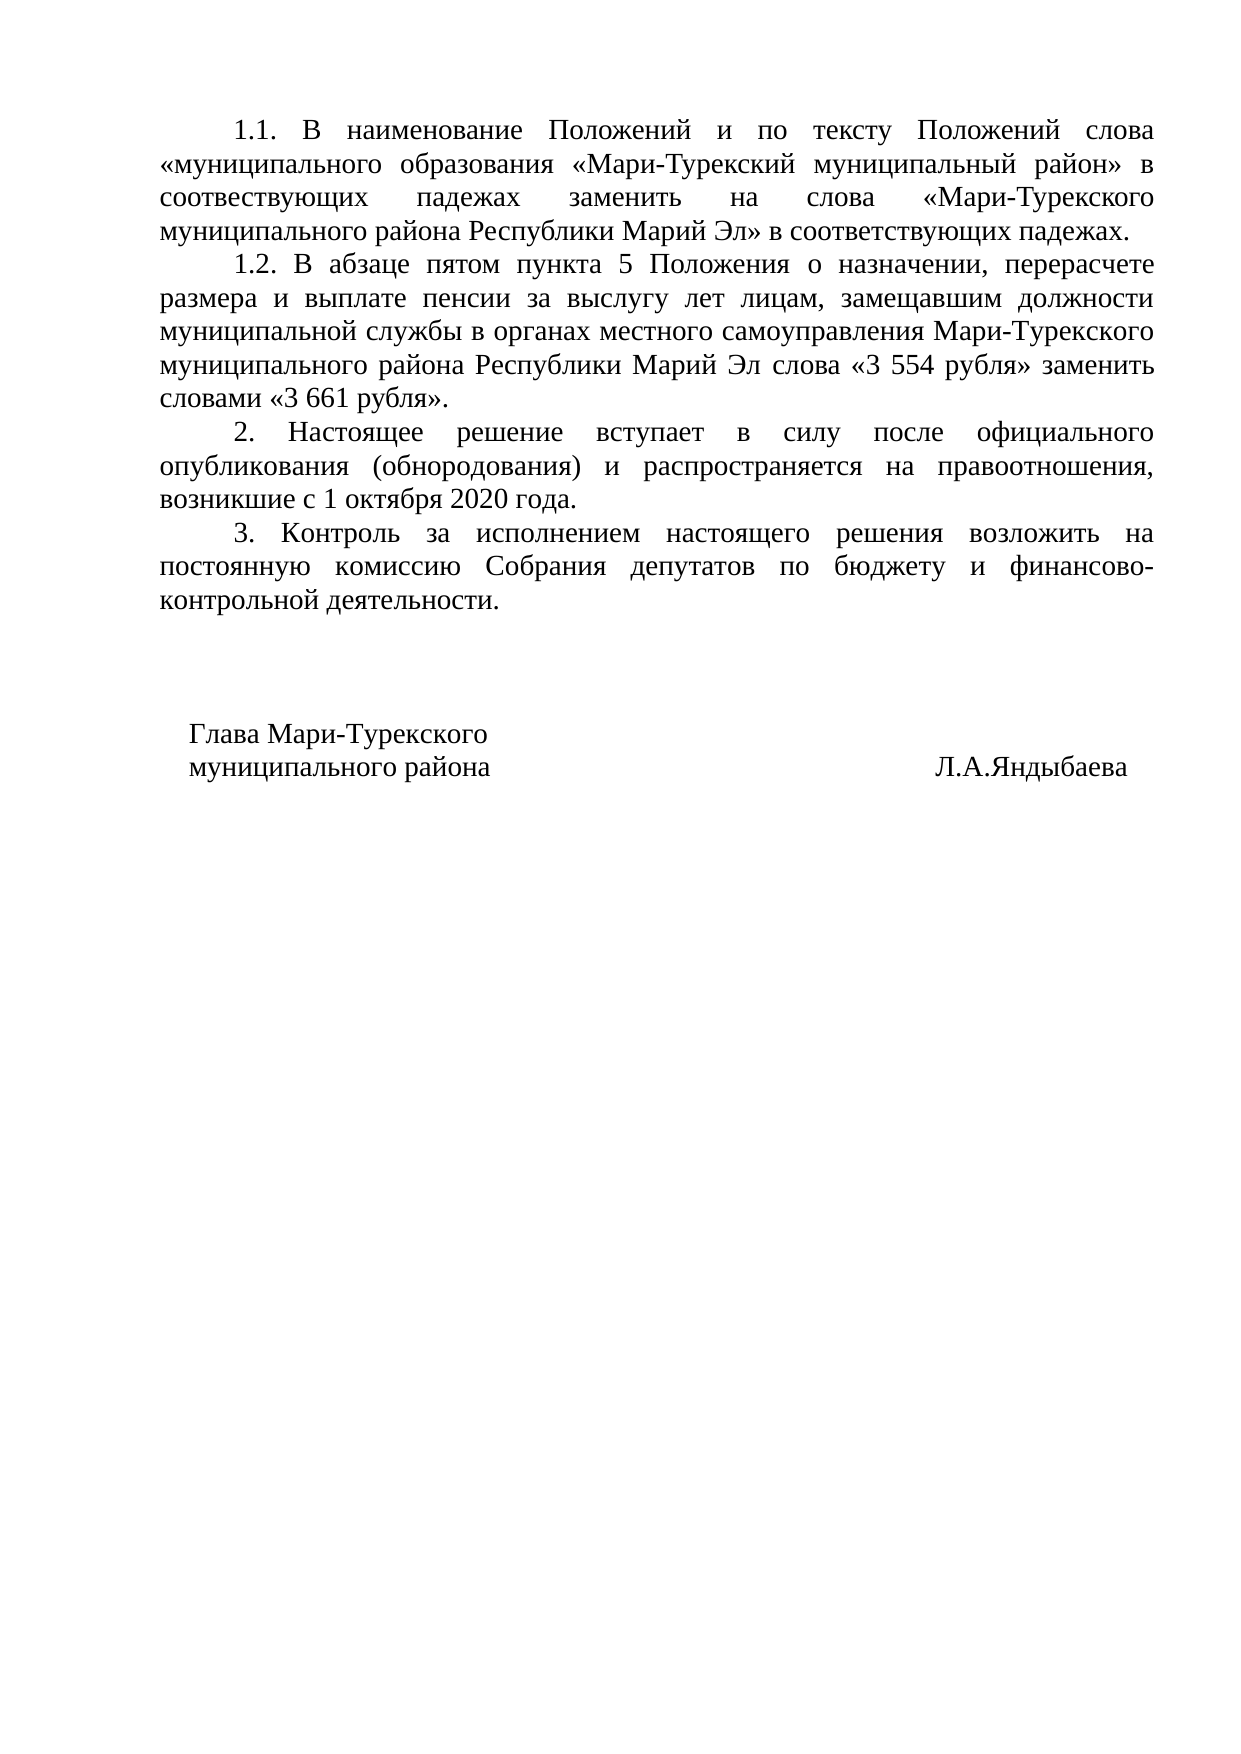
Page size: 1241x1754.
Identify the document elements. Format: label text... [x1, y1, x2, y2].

text Глава Мари-Турекского [159, 716, 1155, 749]
text 1.2. В абзаце пятом пункта 5 Положения о назначении, перерасчете размера и выплате пенсии за выслугу лет лицам, замещавшим должности муниципальной службы в органах местного самоуправления Мари-Турекского муниципального района Республики Марий Эл слова «3 554 рубля» заменить словами «3 661 рубля». [159, 246, 1155, 414]
text 1.1. В наименование Положений и по тексту Положений слова «муниципального образования «Мари-Турекский муниципальный район» в соотвествующих падежах заменить на слова «Мари-Турекского муниципального района Республики Марий Эл» в соответствующих падежах. [159, 112, 1155, 246]
text 2. Настоящее решение вступает в силу после официального опубликования (обнородования) и распространяется на правоотношения, возникшие с 1 октября 2020 года. [159, 414, 1155, 515]
text 3. Контроль за исполнением настоящего решения возложить на постоянную комиссию Собрания депутатов по бюджету и финансово-контрольной деятельности. [159, 515, 1155, 615]
text муниципального района Л.А.Яндыбаева [159, 749, 1155, 783]
